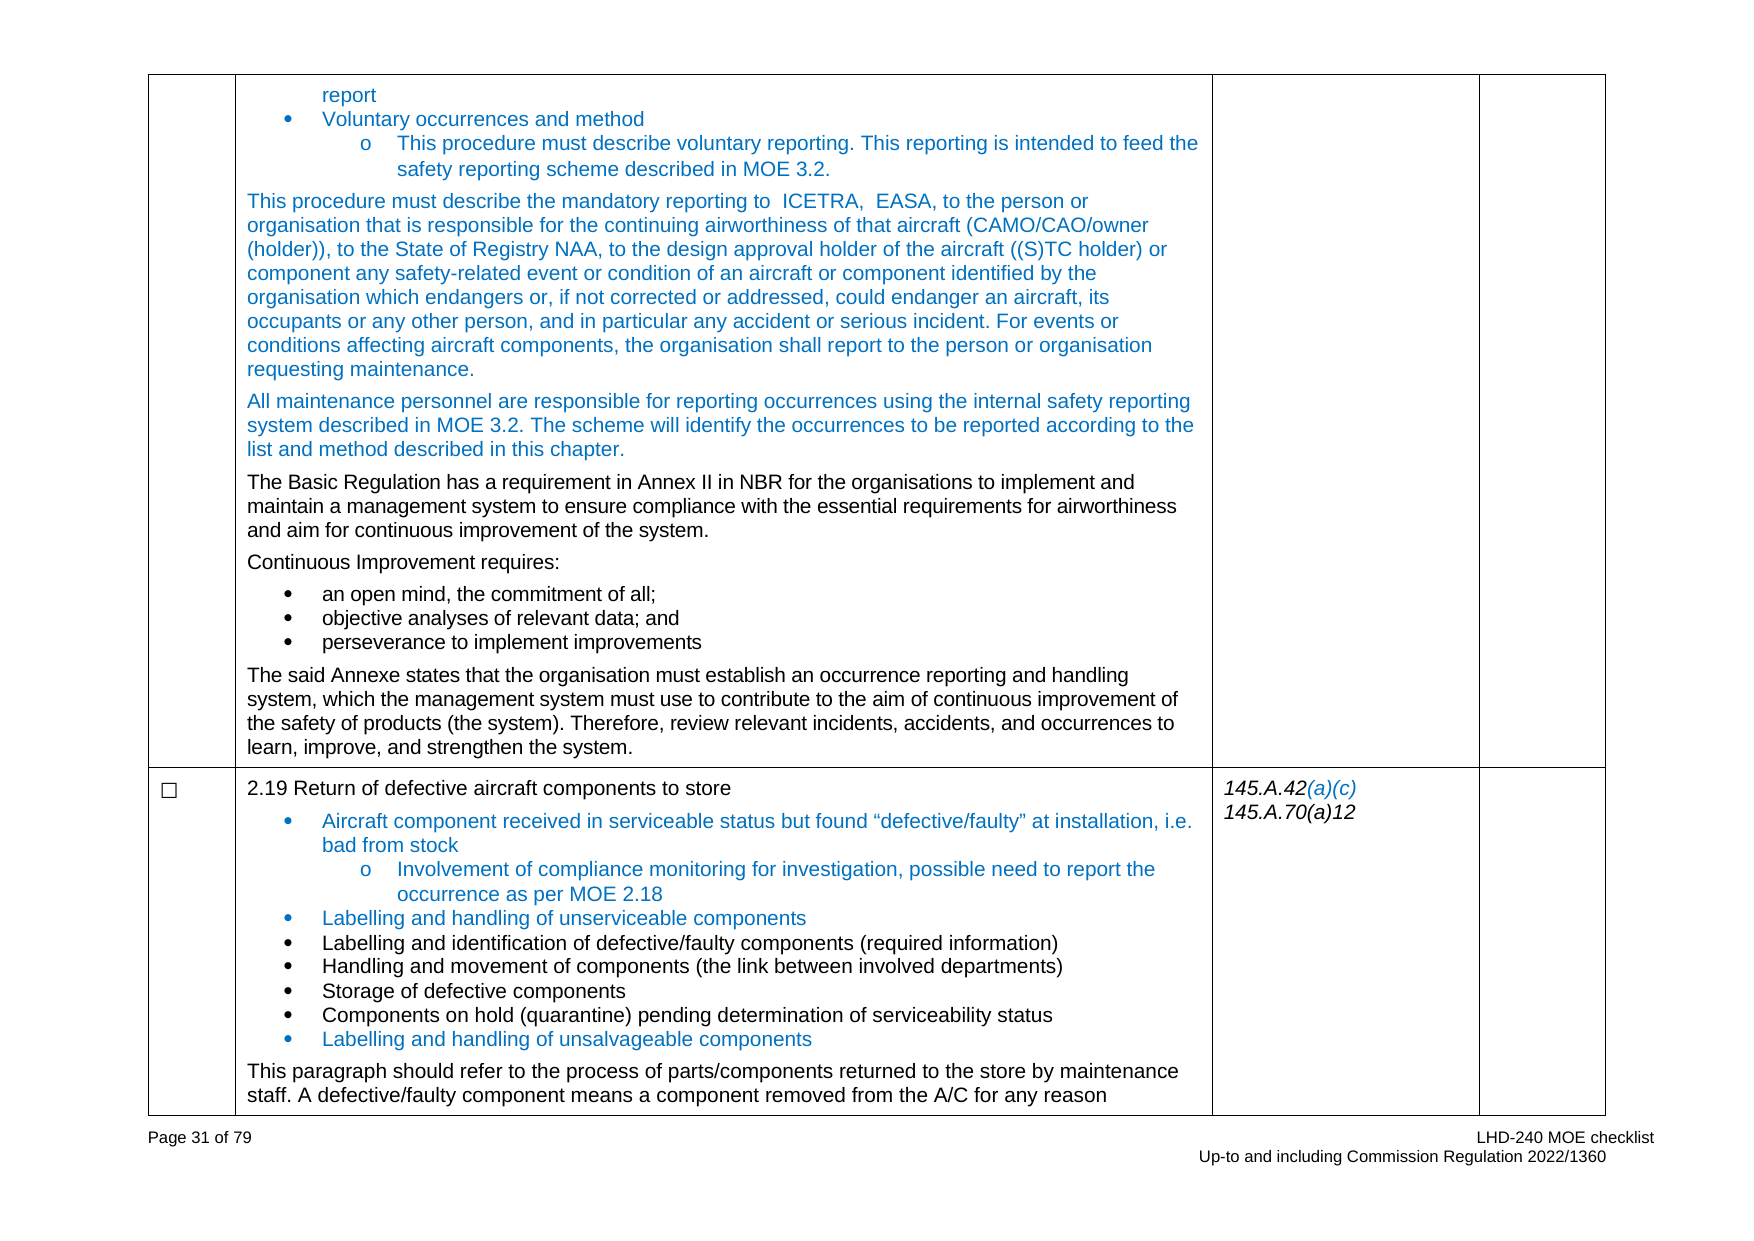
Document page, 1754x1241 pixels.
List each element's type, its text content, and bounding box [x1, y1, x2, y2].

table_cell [1213, 75, 1479, 767]
table_cell 2.19 Return of defective aircraft components to store Aircraft component received in serviceable status but found “defective/faulty” at installation, i.e. bad from stock Involvement of compliance monitoring for investigation, possible need to report the occurrence as per MOE 2.18 Labelling and handling of unserviceable components Labelling and identification of defective/faulty components (required information) Handling and movement of components (the link between involved departments) Storage of defective components Components on hold (quarantine) pending determination of serviceability status Labelling and handling of unsalvageable components This paragraph should refer to the process of parts/components returned to the store by maintenance staff. A defective/faulty component means a component removed from the A/C for any reason [236, 768, 1212, 1115]
table_cell [1480, 768, 1605, 1115]
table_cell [236, 75, 1212, 767]
table_cell 145.A.42(a)(c) 145.A.70(a)12 [1213, 768, 1479, 1115]
table_cell [1480, 75, 1605, 767]
